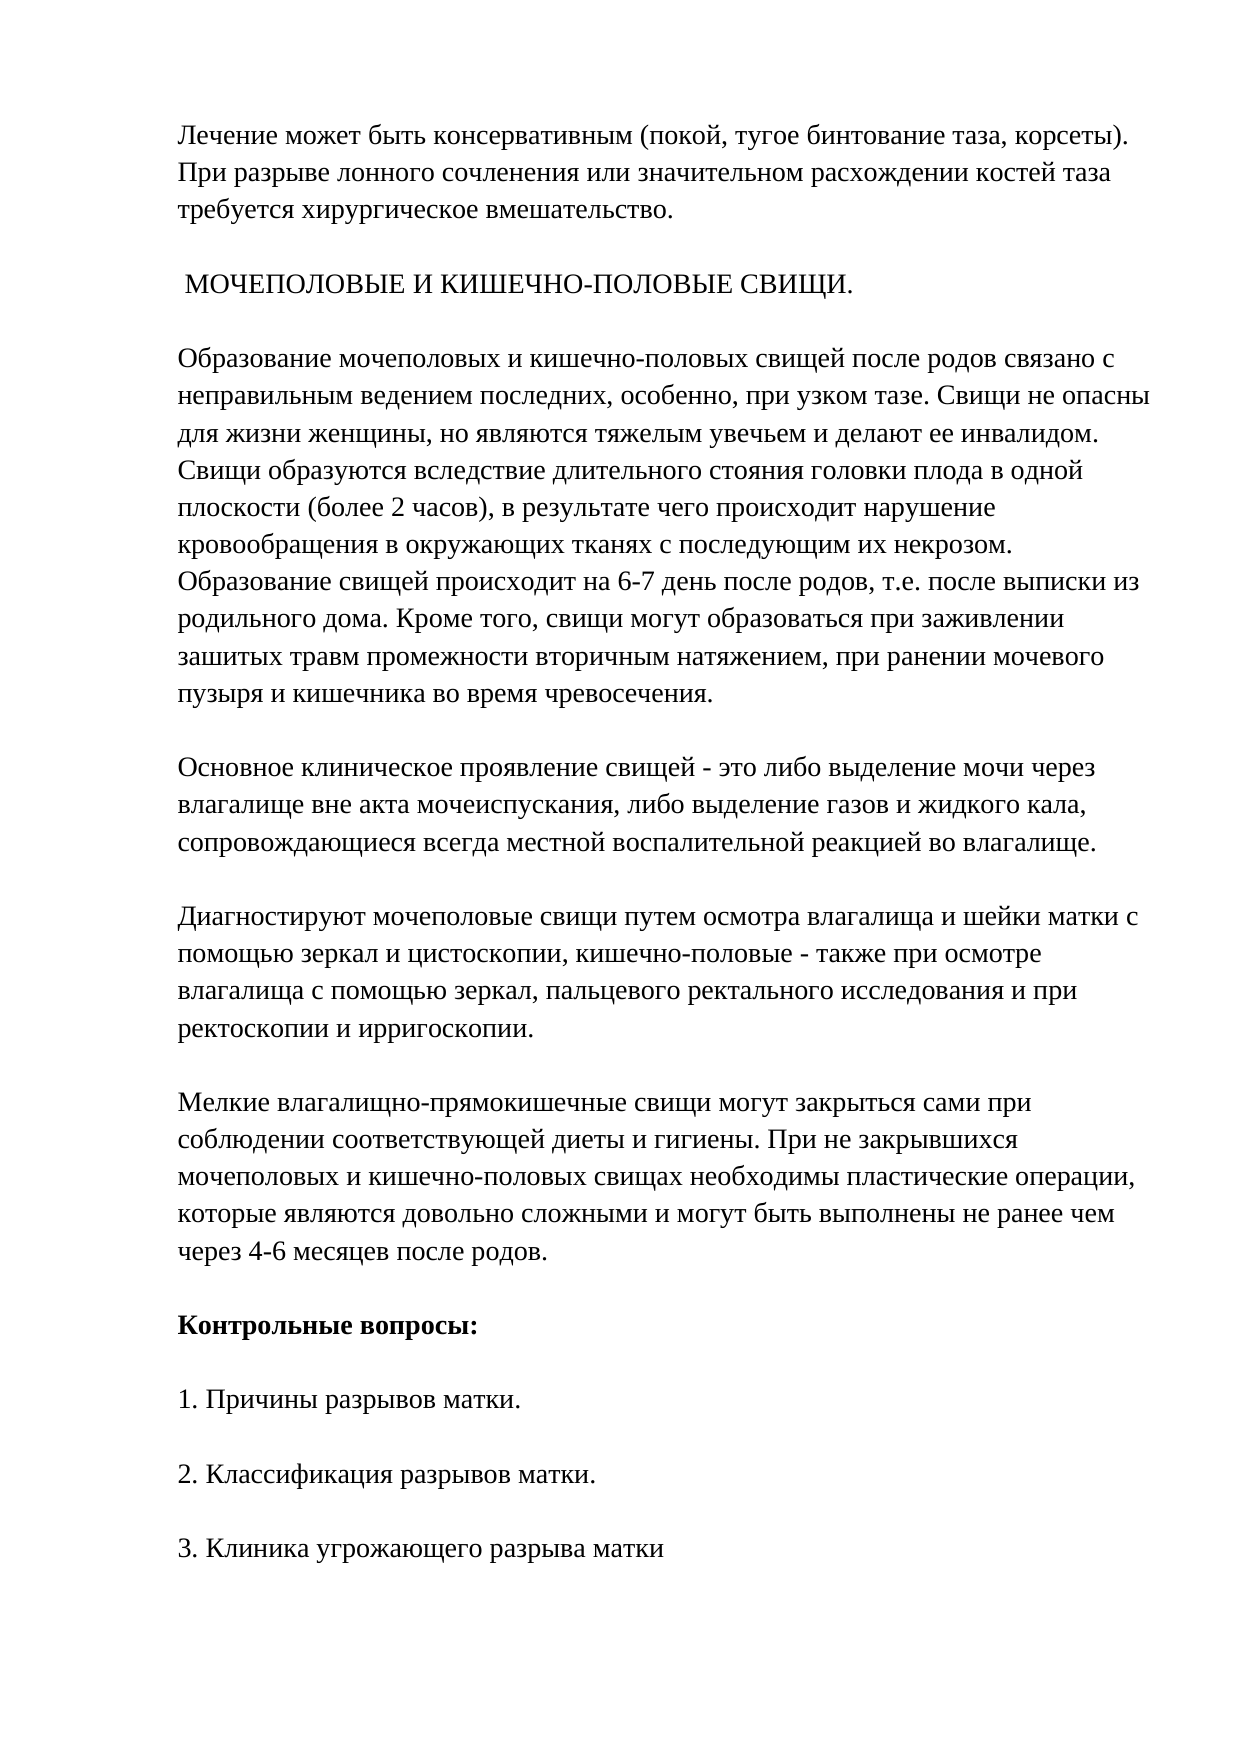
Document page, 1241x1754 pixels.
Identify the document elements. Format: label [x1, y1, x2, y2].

text [177, 118, 1152, 1601]
